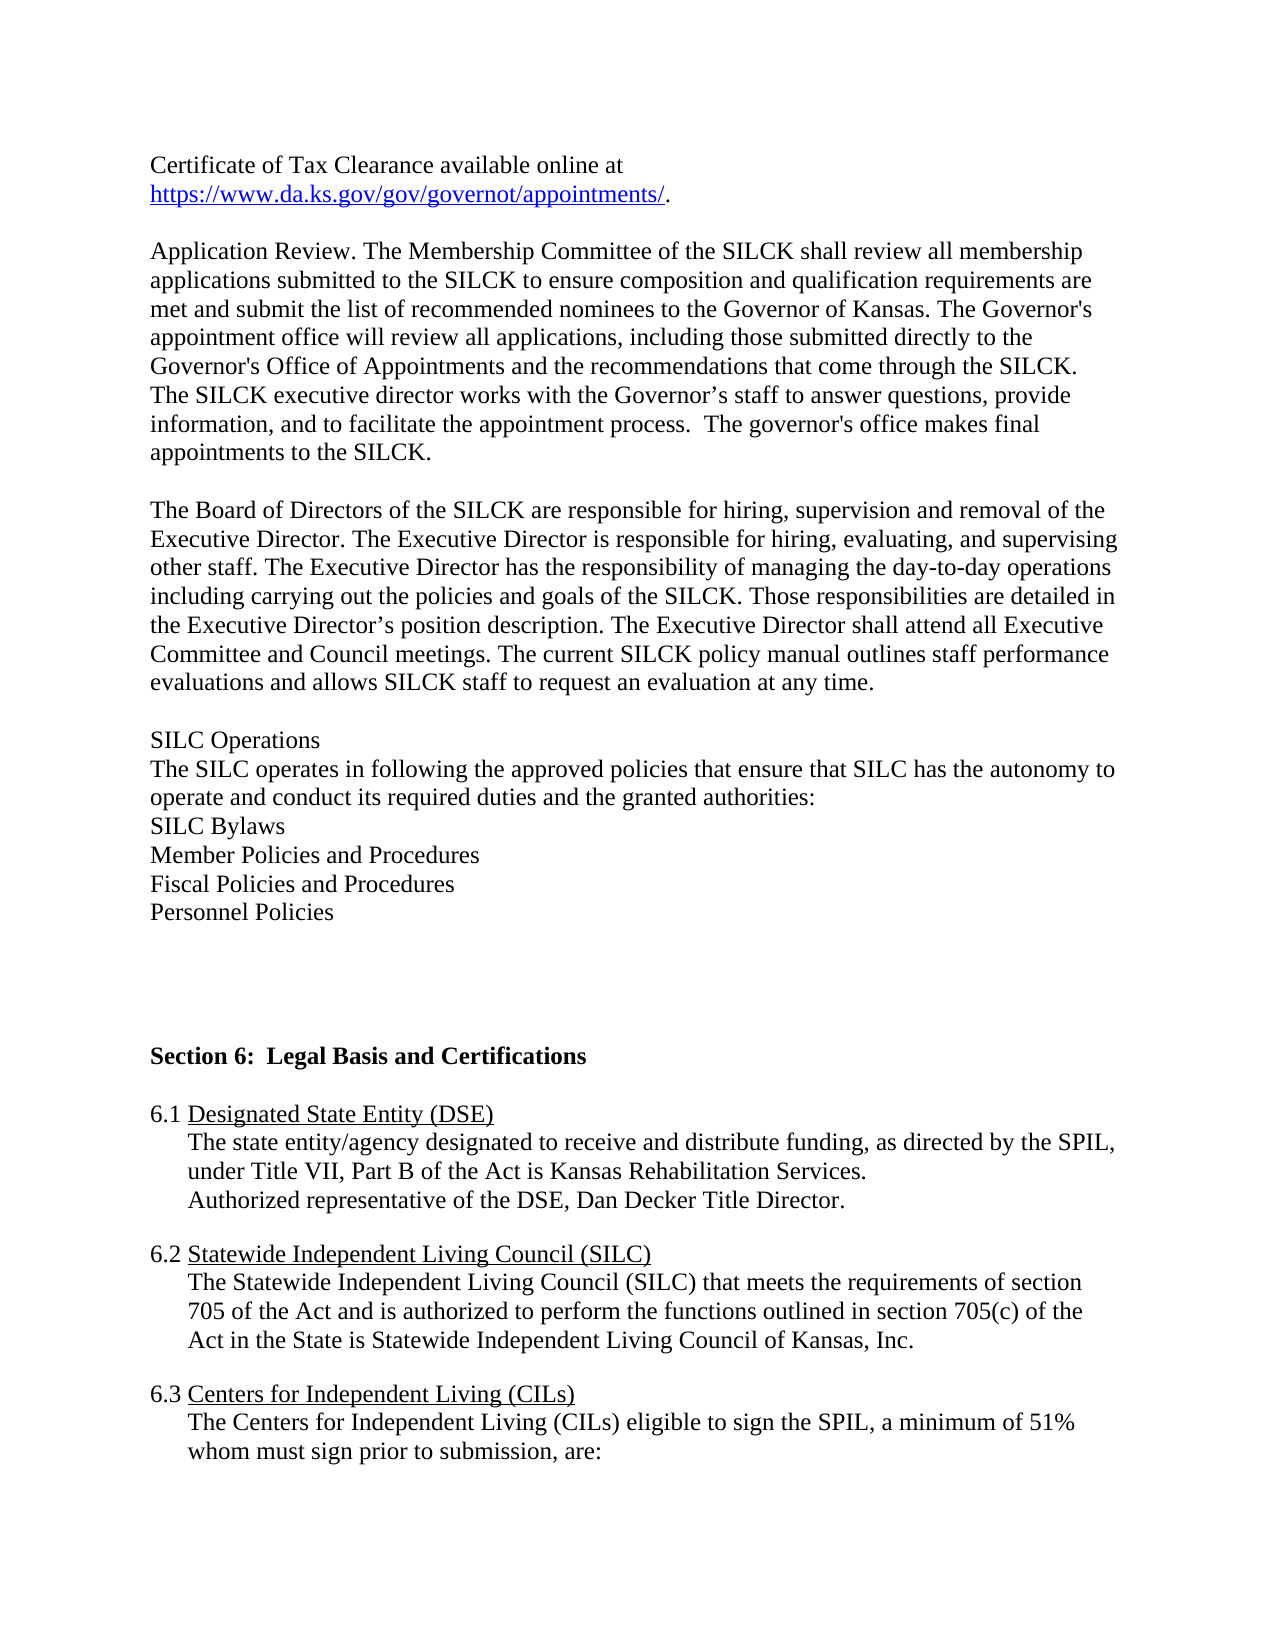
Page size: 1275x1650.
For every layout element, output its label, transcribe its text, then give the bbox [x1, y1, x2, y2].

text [150, 150, 1125, 466]
list Designated State Entity (DSE) [150, 1099, 1125, 1127]
text Fiscal Policies and Procedures [150, 869, 1125, 897]
list Centers for Independent Living (CILs) [150, 1379, 1125, 1407]
text The SILC operates in following the approved policies that ensure that SILC has the autonomy to operate and conduct its required duties and the granted authorities: [150, 754, 1125, 811]
text Personnel Policies [150, 897, 1125, 926]
text The Centers for Independent Living (CILs) eligible to sign the SPIL, a minimum of 51% whom must sign prior to submission, are: [187, 1407, 1125, 1465]
text SILC Operations [150, 725, 1125, 754]
text Authorized representative of the DSE, Dan Decker Title Director. [187, 1185, 1125, 1214]
text Member Policies and Procedures [150, 840, 1125, 869]
text Section 6: Legal Basis and Certifications [150, 1041, 1125, 1070]
text The Board of Directors of the SILCK are responsible for hiring, supervision and removal of the Executive Director. The Executive Director is responsible for hiring, evaluating, and supervising other staff. The Executive Director has the responsibility of managing the day-to-day operations including carrying out the policies and goals of the SILCK. Those responsibilities are detailed in the Executive Director’s position description. The Executive Director shall attend all Executive Committee and Council meetings. The current SILCK policy manual outlines staff performance evaluations and allows SILCK staff to request an evaluation at any time. [150, 495, 1125, 696]
text The Statewide Independent Living Council (SILC) that meets the requirements of section 705 of the Act and is authorized to perform the functions outlined in section 705(c) of the Act in the State is Statewide Independent Living Council of Kansas, Inc. [187, 1267, 1125, 1354]
text SILC Bylaws [150, 811, 1125, 840]
text The state entity/agency designated to receive and distribute funding, as directed by the SPIL, under Title VII, Part B of the Act is Kansas Rehabilitation Services. [187, 1127, 1125, 1185]
list Statewide Independent Living Council (SILC) [150, 1239, 1125, 1267]
